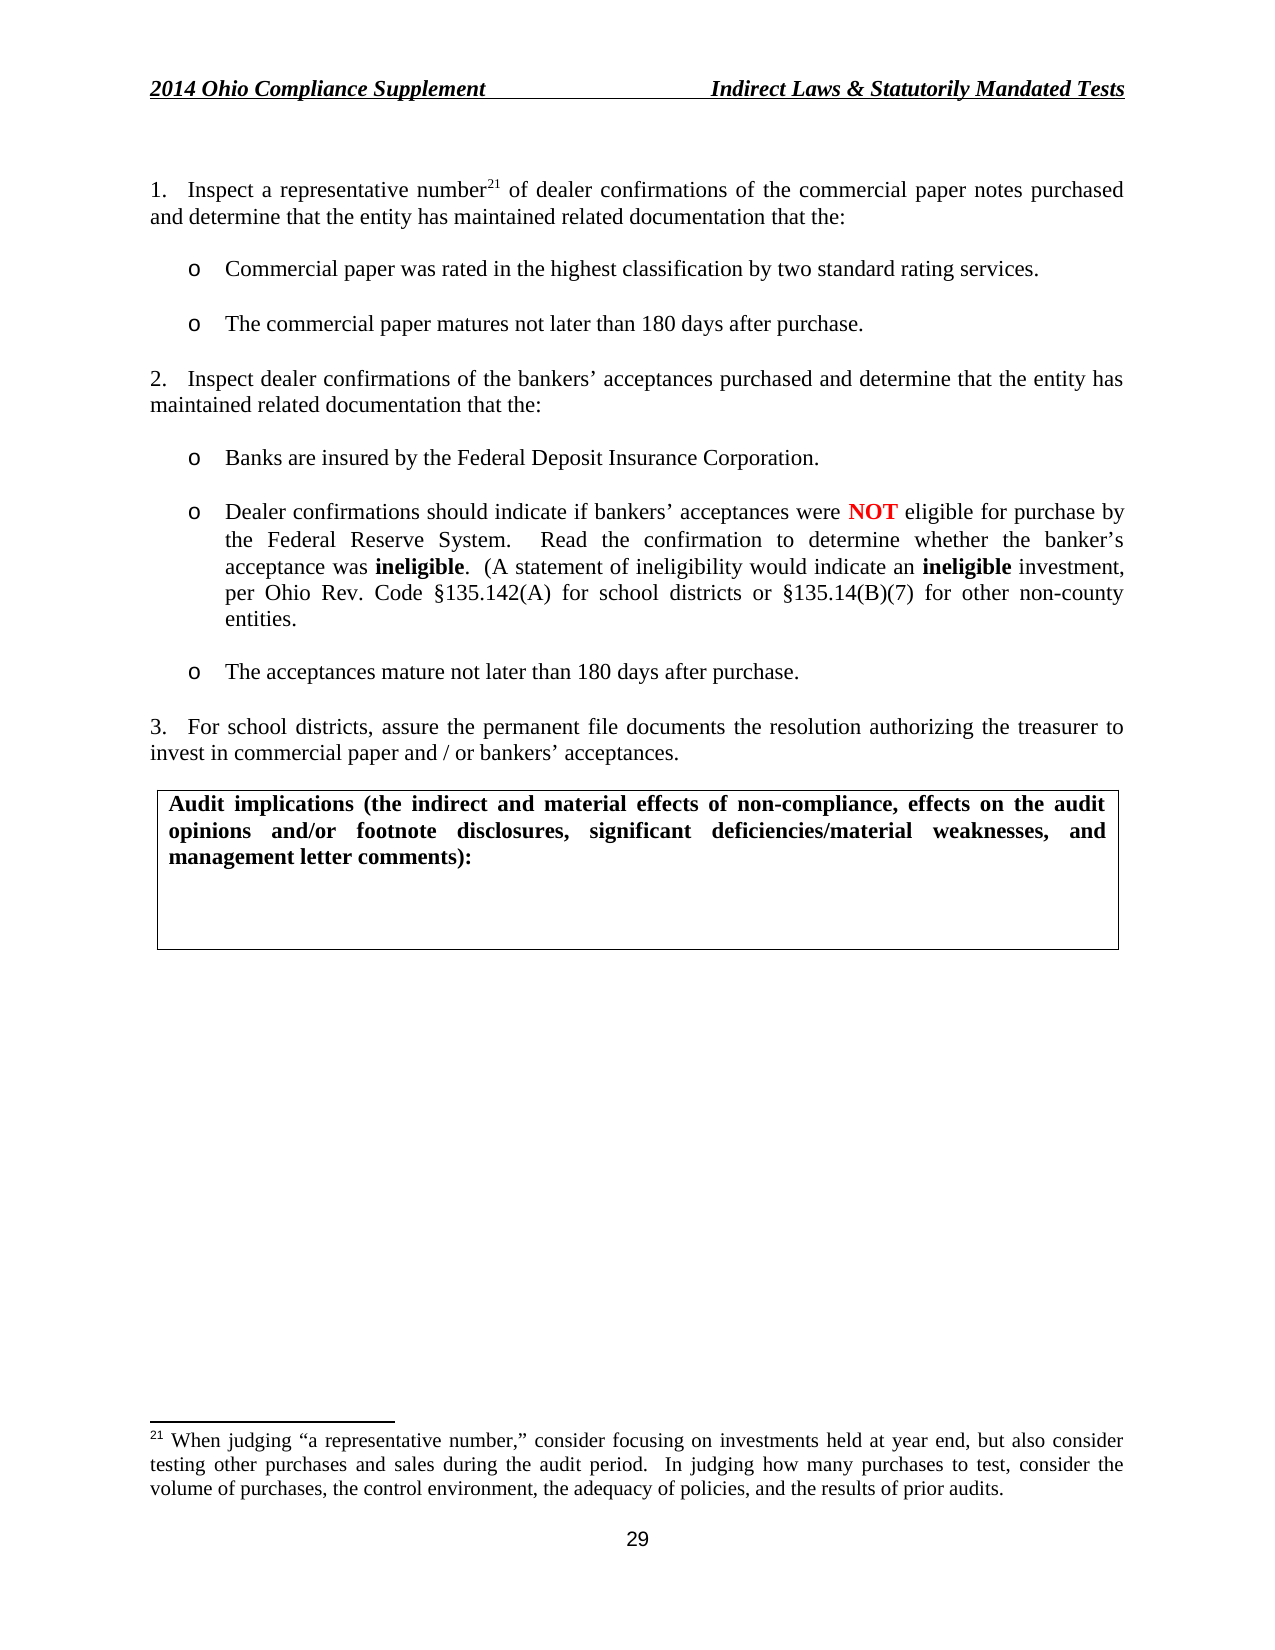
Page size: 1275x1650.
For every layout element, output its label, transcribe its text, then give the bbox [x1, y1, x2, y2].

list Banks are insured by the Federal Deposit Insurance Corporation. [187, 444, 1125, 472]
list Inspect a representative number of dealer confirmations of the commercial paper notes purchased and determine that the entity has maintained related documentation that the: [150, 176, 1125, 229]
list The acceptances mature not later than 180 days after purchase. [187, 658, 1125, 686]
list The commercial paper matures not later than 180 days after purchase. [187, 310, 1125, 338]
list Commercial paper was rated in the highest classification by two standard rating services. [187, 255, 1125, 284]
list Dealer confirmations should indicate if bankers’ acceptances were NOT eligible for purchase by the Federal Reserve System. Read the confirmation to determine whether the banker’s acceptance was ineligible. (A statement of ineligibility would indicate an ineligible investment, per Ohio Rev. Code §135.142(A) for school districts or §135.14(B)(7) for other non-county entities. [187, 498, 1125, 632]
list Inspect dealer confirmations of the bankers’ acceptances purchased and determine that the entity has maintained related documentation that the: [150, 364, 1125, 417]
table_header Audit implications (the indirect and material effects of non-compliance, effects on the audit opinions and/or footnote disclosures, significant deficiencies/material weaknesses, and management letter comments): [158, 791, 1118, 949]
list For school districts, assure the permanent file documents the resolution authorizing the treasurer to invest in commercial paper and / or bankers’ acceptances. [150, 713, 1125, 766]
